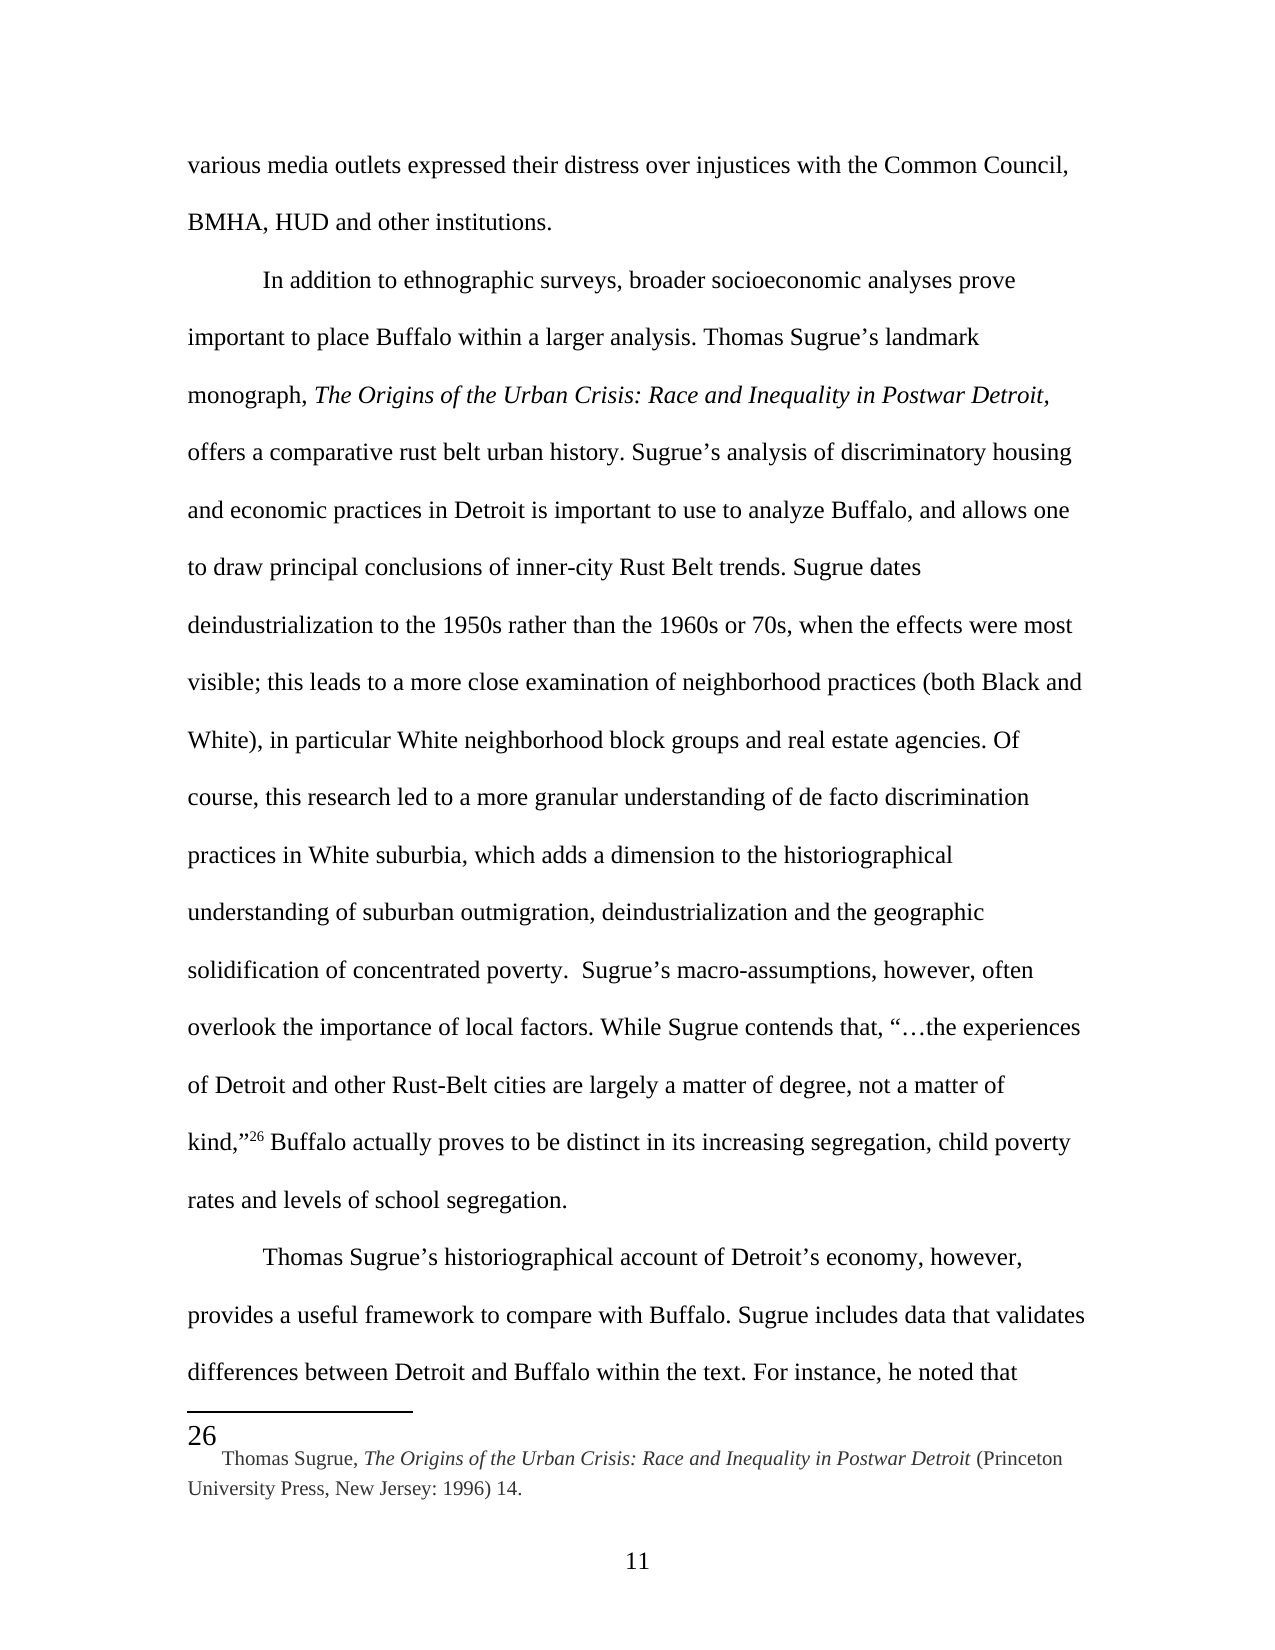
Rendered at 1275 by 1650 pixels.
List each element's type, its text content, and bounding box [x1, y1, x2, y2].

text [187, 150, 1087, 236]
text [187, 1242, 1087, 1386]
text In addition to ethnographic surveys, broader socioeconomic analyses prove important to place Buffalo within a larger analysis. Thomas Sugrue’s landmark monograph, The Origins of the Urban Crisis: Race and Inequality in Postwar Detroit, offers a comparative rust belt urban history. Sugrue’s analysis of discriminatory housing and economic practices in Detroit is important to use to analyze Buffalo, and allows one to draw principal conclusions of inner-city Rust Belt trends. Sugrue dates deindustrialization to the 1950s rather than the 1960s or 70s, when the effects were most visible; this leads to a more close examination of neighborhood practices (both Black and White), in particular White neighborhood block groups and real estate agencies. Of course, this research led to a more granular understanding of de facto discrimination practices in White suburbia, which adds a dimension to the historiographical understanding of suburban outmigration, deindustrialization and the geographic solidification of concentrated poverty. Sugrue’s macro-assumptions, however, often overlook the importance of local factors. While Sugrue contends that, “…the experiences of Detroit and other Rust-Belt cities are largely a matter of degree, not a matter of kind,” Buffalo actually proves to be distinct in its increasing segregation, child poverty rates and levels of school segregation. [187, 265, 1087, 1214]
